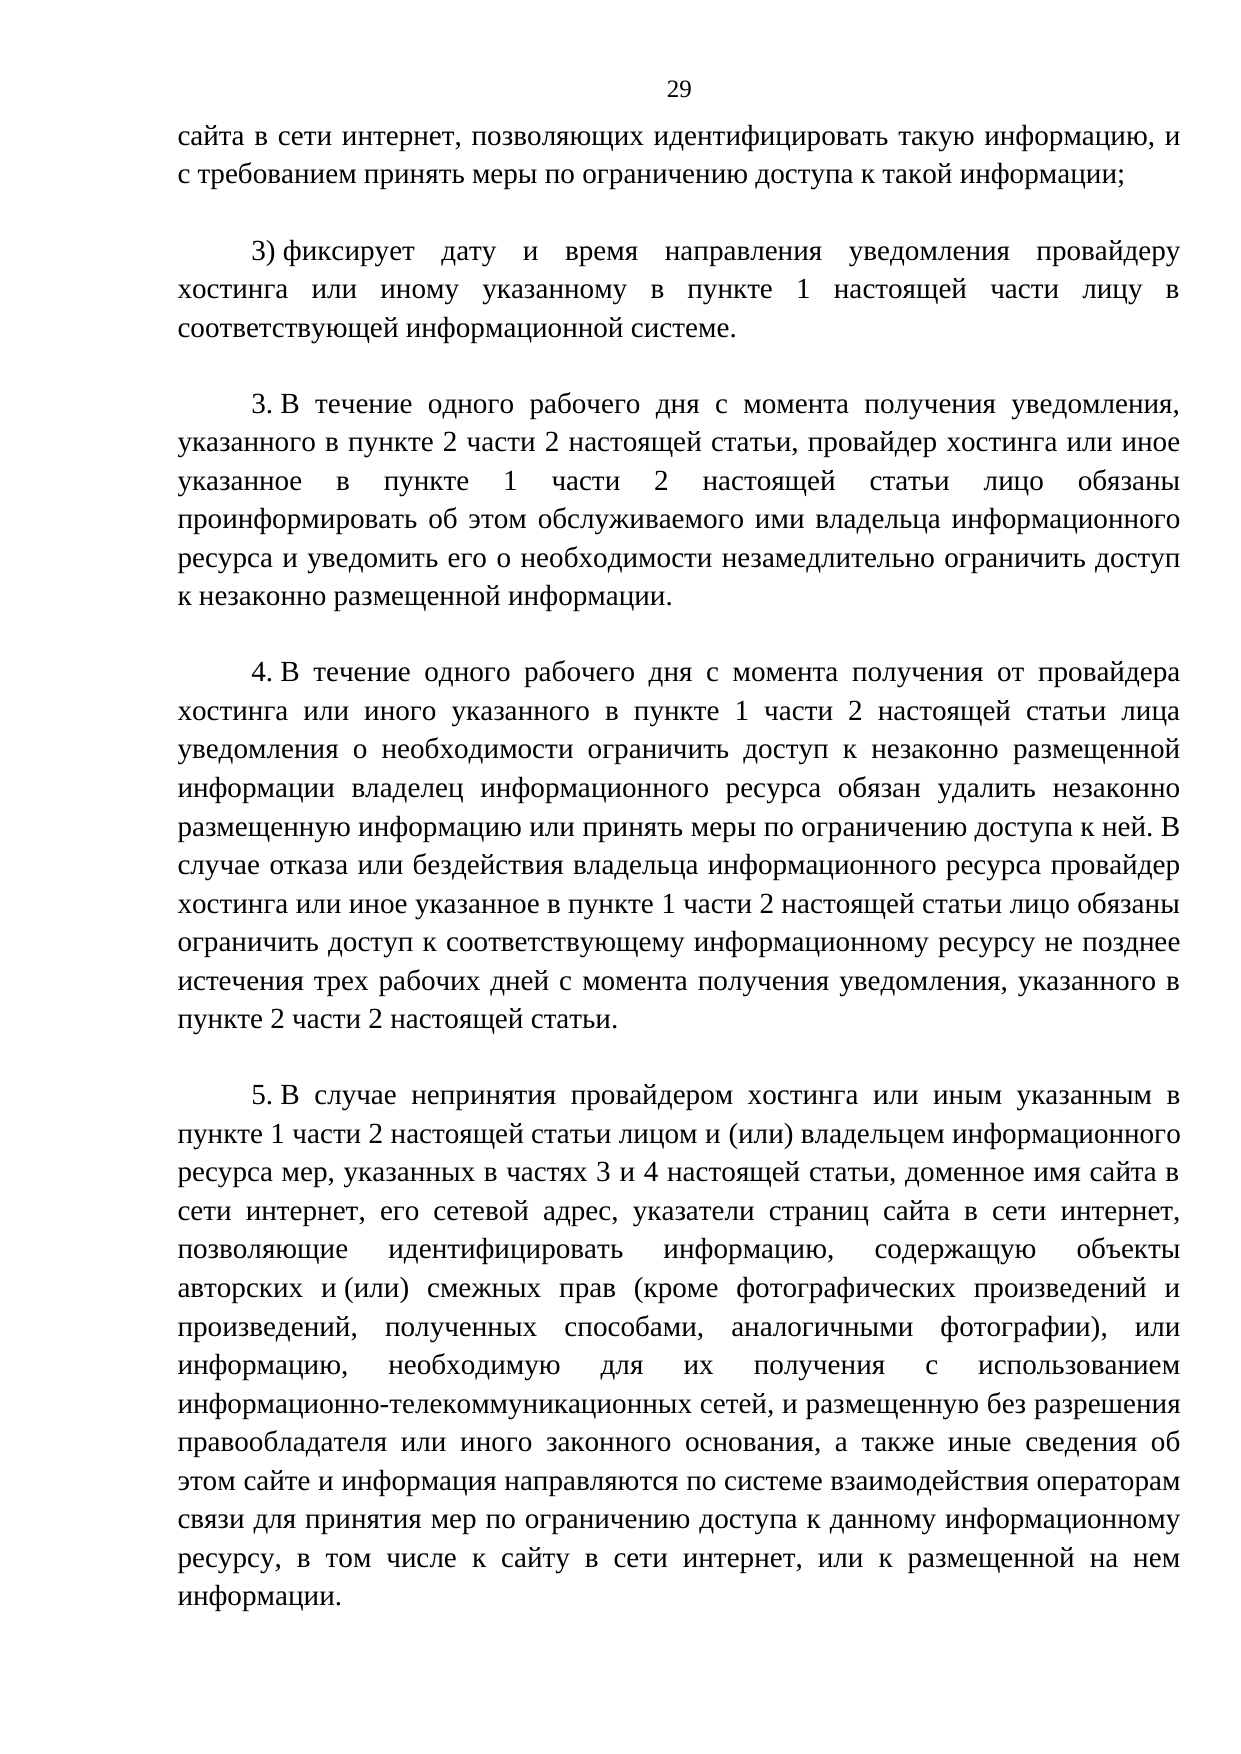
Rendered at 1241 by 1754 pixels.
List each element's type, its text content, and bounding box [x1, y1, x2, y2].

text 5. В случае непринятия провайдером хостинга или иным указанным в пункте 1 части 2 настоящей статьи лицом и (или) владельцем информационного ресурса мер, указанных в частях 3 и 4 настоящей статьи, доменное имя сайта в сети интернет, его сетевой адрес, указатели страниц сайта в сети интернет, позволяющие идентифицировать информацию, содержащую объекты авторских и (или) смежных прав (кроме фотографических произведений и произведений, полученных способами, аналогичными фотографии), или информацию, необходимую для их получения с использованием информационно-телекоммуникационных сетей, и размещенную без разрешения правообладателя или иного законного основания, а также иные сведения об этом сайте и информация направляются по системе взаимодействия операторам связи для принятия мер по ограничению доступа к данному информационному ресурсу, в том числе к сайту в сети интернет, или к размещенной на нем информации. [177, 1077, 1181, 1612]
text 3) фиксирует дату и время направления уведомления провайдеру хостинга или иному указанному в пункте 1 настоящей части лицу в соответствующей информационной системе. [177, 233, 1181, 343]
text 4. В течение одного рабочего дня с момента получения от провайдера хостинга или иного указанного в пункте 1 части 2 настоящей статьи лица уведомления о необходимости ограничить доступ к незаконно размещенной информации владелец информационного ресурса обязан удалить незаконно размещенную информацию или принять меры по ограничению доступа к ней. В случае отказа или бездействия владельца информационного ресурса провайдер хостинга или иное указанное в пункте 1 части 2 настоящей статьи лицо обязаны ограничить доступ к соответствующему информационному ресурсу не позднее истечения трех рабочих дней с момента получения уведомления, указанного в пункте 2 части 2 настоящей статьи. [177, 654, 1181, 1035]
text 3. В течение одного рабочего дня с момента получения уведомления, указанного в пункте 2 части 2 настоящей статьи, провайдер хостинга или иное указанное в пункте 1 части 2 настоящей статьи лицо обязаны проинформировать об этом обслуживаемого ими владельца информационного ресурса и уведомить его о необходимости незамедлительно ограничить доступ к незаконно размещенной информации. [177, 386, 1181, 612]
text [177, 118, 1181, 190]
